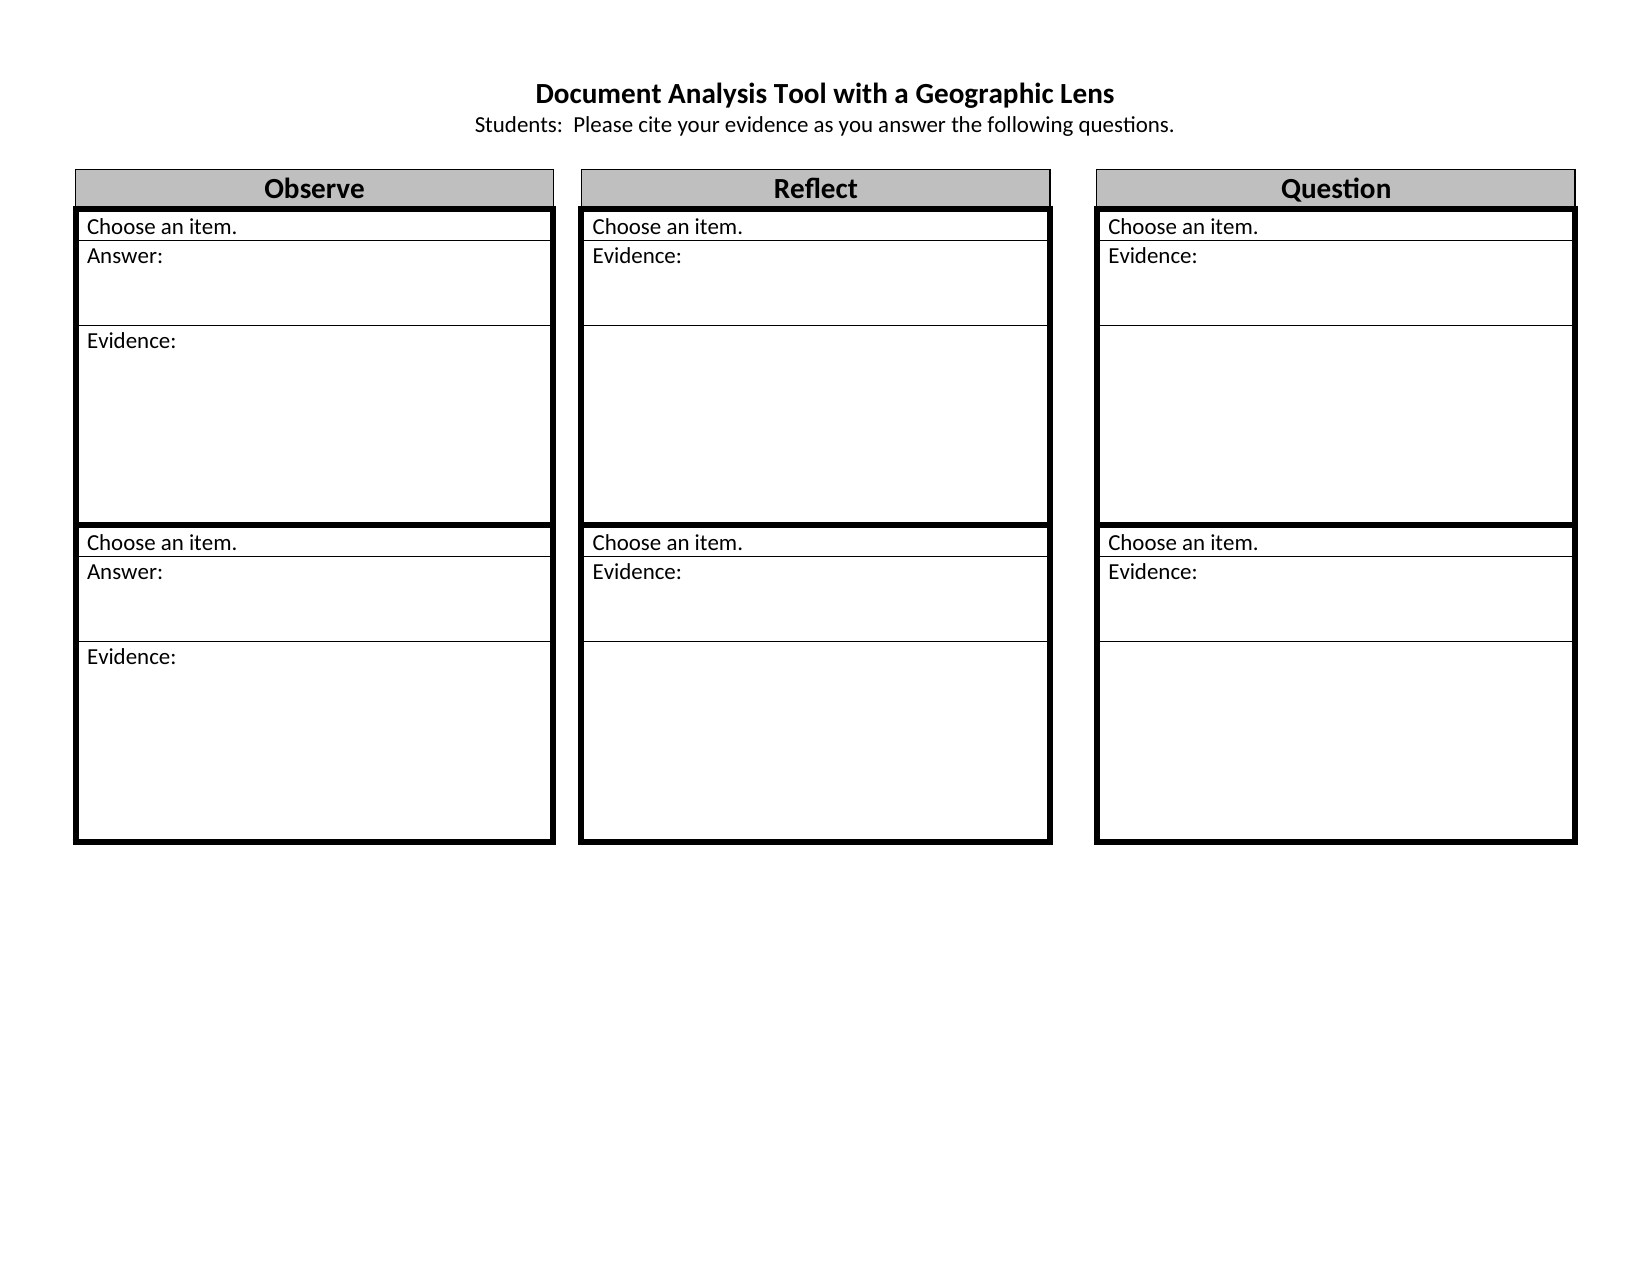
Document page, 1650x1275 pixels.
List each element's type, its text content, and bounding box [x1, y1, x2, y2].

table_header Observe [76, 170, 553, 206]
table_cell Evidence: [1100, 557, 1572, 641]
table_cell [584, 642, 1047, 839]
table_cell Evidence: [584, 557, 1047, 641]
table_cell [1100, 326, 1572, 522]
table_cell [1100, 642, 1572, 839]
table_cell Answer: [79, 557, 550, 641]
table_cell Answer: [79, 241, 550, 325]
table_cell Evidence: [79, 326, 550, 522]
table_cell Evidence: [79, 642, 550, 839]
table_header Question [1097, 170, 1574, 206]
table_cell [584, 326, 1047, 522]
table_cell Evidence: [584, 241, 1047, 325]
table_header Reflect [582, 170, 1049, 206]
table_cell Evidence: [1100, 241, 1572, 325]
